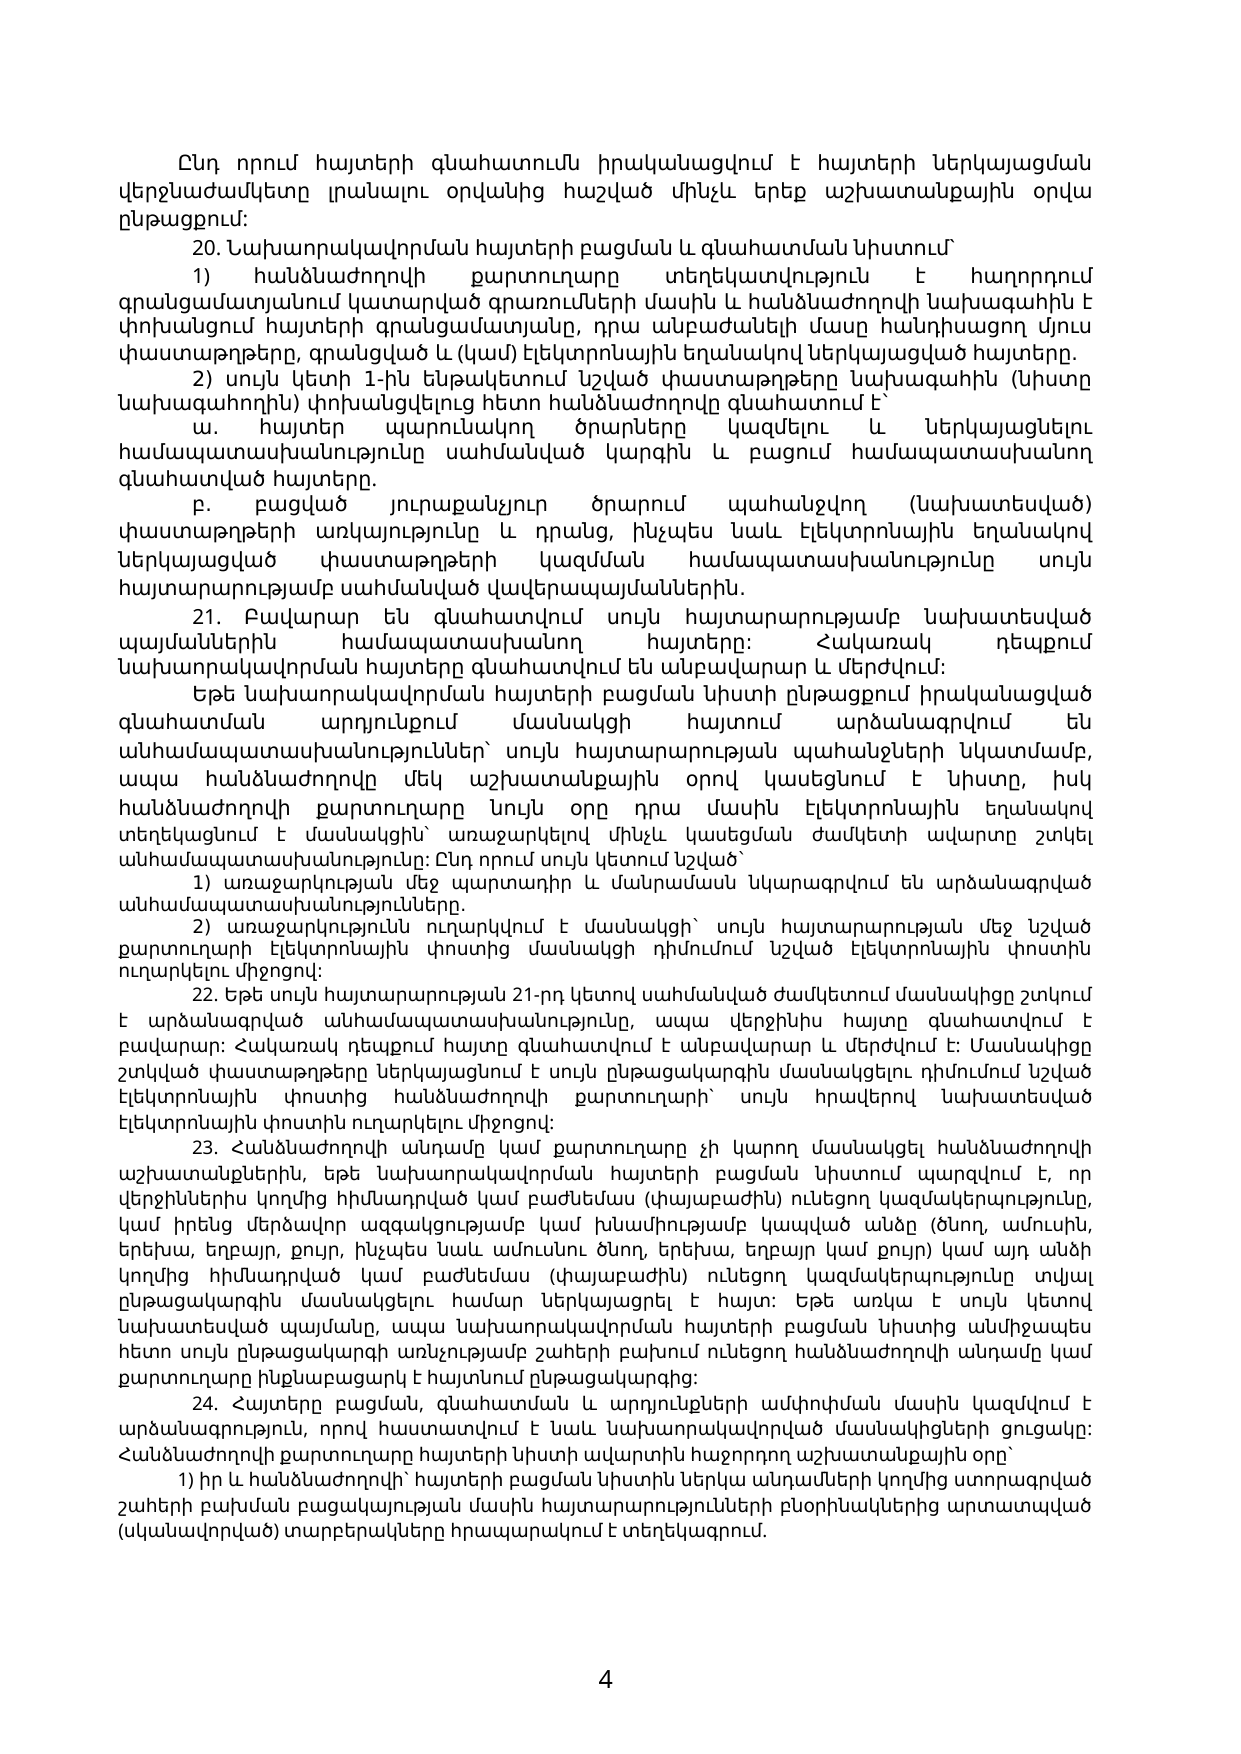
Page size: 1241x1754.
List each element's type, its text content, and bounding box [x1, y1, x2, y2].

text ա. հայտեր պարունակող ծրարները կազմելու և ներկայացնելու համապատասխանությունը սահմանված կարգին և բացում համապատասխանող գնահատված հայտերը. [118, 415, 1092, 492]
text 23. Հանձնաժողովի անդամը կամ քարտուղարը չի կարող մասնակցել հանձնաժողովի աշխատանքներին, եթե նախաորակավորման հայտերի բացման նիստում պարզվում է, որ վերջիններիս կողմից հիմնադրված կամ բաժնեմաս (փայաբաժին) ունեցող կազմակերպությունը, կամ իրենց մերձավոր ազգակցությամբ կամ խնամիությամբ կապված անձը (ծնող, ամուսին, երեխա, եղբայր, քույր, ինչպես նաև ամուսնու ծնող, երեխա, եղբայր կամ քույր) կամ այդ անձի կողմից հիմնադրված կամ բաժնեմաս (փայաբաժին) ունեցող կազմակերպությունը տվյալ ընթացակարգին մասնակցելու համար ներկայացրել է հայտ: Եթե առկա է սույն կետով նախատեսված պայմանը, ապա նախաորակավորման հայտերի բացման նիստից անմիջապես հետո սույն ընթացակարգի առնչությամբ շահերի բախում ունեցող հանձնաժողովի անդամը կամ քարտուղարը ինքնաբացարկ է հայտնում ընթացակարգից: [118, 1135, 1092, 1390]
text 2) սույն կետի 1-ին ենթակետում նշված փաստաթղթերը նախագահին (նիստը նախագահողին) փոխանցվելուց հետո հանձնաժողովը գնահատում է` [118, 367, 1092, 415]
text 1) առաջարկության մեջ պարտադիր և մանրամասն նկարագրվում են արձանագրված անհամապատասխանությունները. [118, 872, 1092, 916]
text 22. Եթե սույն հայտարարության 21-րդ կետով սահմանված ժամկետում մասնակիցը շտկում է արձանագրված անհամապատասխանությունը, ապա վերջինիս հայտը գնահատվում է բավարար: Հակառակ դեպքում հայտը գնահատվում է անբավարար և մերժվում է: Մասնակիցը շտկված փաստաթղթերը ներկայացնում է սույն ընթացակարգին մասնակցելու դիմումում նշված էլեկտրոնային փոստից հանձնաժողովի քարտուղարի` սույն հրավերով նախատեսված էլեկտրոնային փոստին ուղարկելու միջոցով: [118, 982, 1092, 1135]
text 2) առաջարկությունն ուղարկվում է մասնակցի` սույն հայտարարության մեջ նշված քարտուղարի էլեկտրոնային փոստից մասնակցի դիմումում նշված էլեկտրոնային փոստին ուղարկելու միջոցով: [118, 916, 1092, 982]
text բ. բացված յուրաքանչյուր ծրարում պահանջվող (նախատեսված) փաստաթղթերի առկայությունը և դրանց, ինչպես նաև էլեկտրոնային եղանակով ներկայացված փաստաթղթերի կազմման համապատասխանությունը սույն հայտարարությամբ սահմանված վավերապայմաններին. [118, 492, 1092, 602]
text 1) հանձնաժողովի քարտուղարը տեղեկատվություն է հաղորդում գրանցամատյանում կատարված գրառումների մասին և հանձնաժողովի նախագահին է փոխանցում հայտերի գրանցամատյանը, դրա անբաժանելի մասը հանդիսացող մյուս փաստաթղթերը, գրանցված և (կամ) էլեկտրոնային եղանակով ներկայացված հայտերը. [118, 261, 1092, 367]
text Եթե նախաորակավորման հայտերի բացման նիստի ընթացքում իրականացված գնահատման արդյունքում մասնակցի հայտում արձանագրվում են անհամապատասխանություններ՝ սույն հայտարարության պահանջների նկատմամբ, ապա հանձնաժողովը մեկ աշխատանքային օրով կասեցնում է նիստը, իսկ հանձնաժողովի քարտուղարը նույն օրը դրա մասին էլեկտրոնային եղանակով տեղեկացնում է մասնակցին՝ առաջարկելով մինչև կասեցման ժամկետի ավարտը շտկել անհամապատասխանությունը: Ընդ որում սույն կետում նշված` [118, 679, 1092, 872]
text 24. Հայտերը բացման, գնահատման և արդյունքների ամփոփման մասին կազմվում է արձանագրություն, որով հաստատվում է նաև նախաորակավորված մասնակիցների ցուցակը: Հանձնաժողովի քարտուղարը հայտերի նիստի ավարտին հաջորդող աշխատանքային օրը` [118, 1390, 1092, 1466]
text 20. Նախաորակավորման հայտերի բացման և գնահատման նիստում` [118, 233, 1092, 261]
text 21. Բավարար են գնահատվում սույն հայտարարությամբ նախատեսված պայմաններին համապատասխանող հայտերը: Հակառակ դեպքում նախաորակավորման հայտերը գնահատվում են անբավարար և մերժվում: [118, 602, 1092, 679]
text Ընդ որում հայտերի գնահատումն իրականացվում է հայտերի ներկայացման վերջնաժամկետը լրանալու օրվանից հաշված մինչև երեք աշխատանքային օրվա ընթացքում: [118, 148, 1092, 233]
text 1) իր և հանձնաժողովի` հայտերի բացման նիստին ներկա անդամների կողմից ստորագրված շահերի բախման բացակայության մասին հայտարարությունների բնօրինակներից արտատպված (սկանավորված) տարբերակները հրապարակում է տեղեկագրում. [118, 1466, 1092, 1543]
